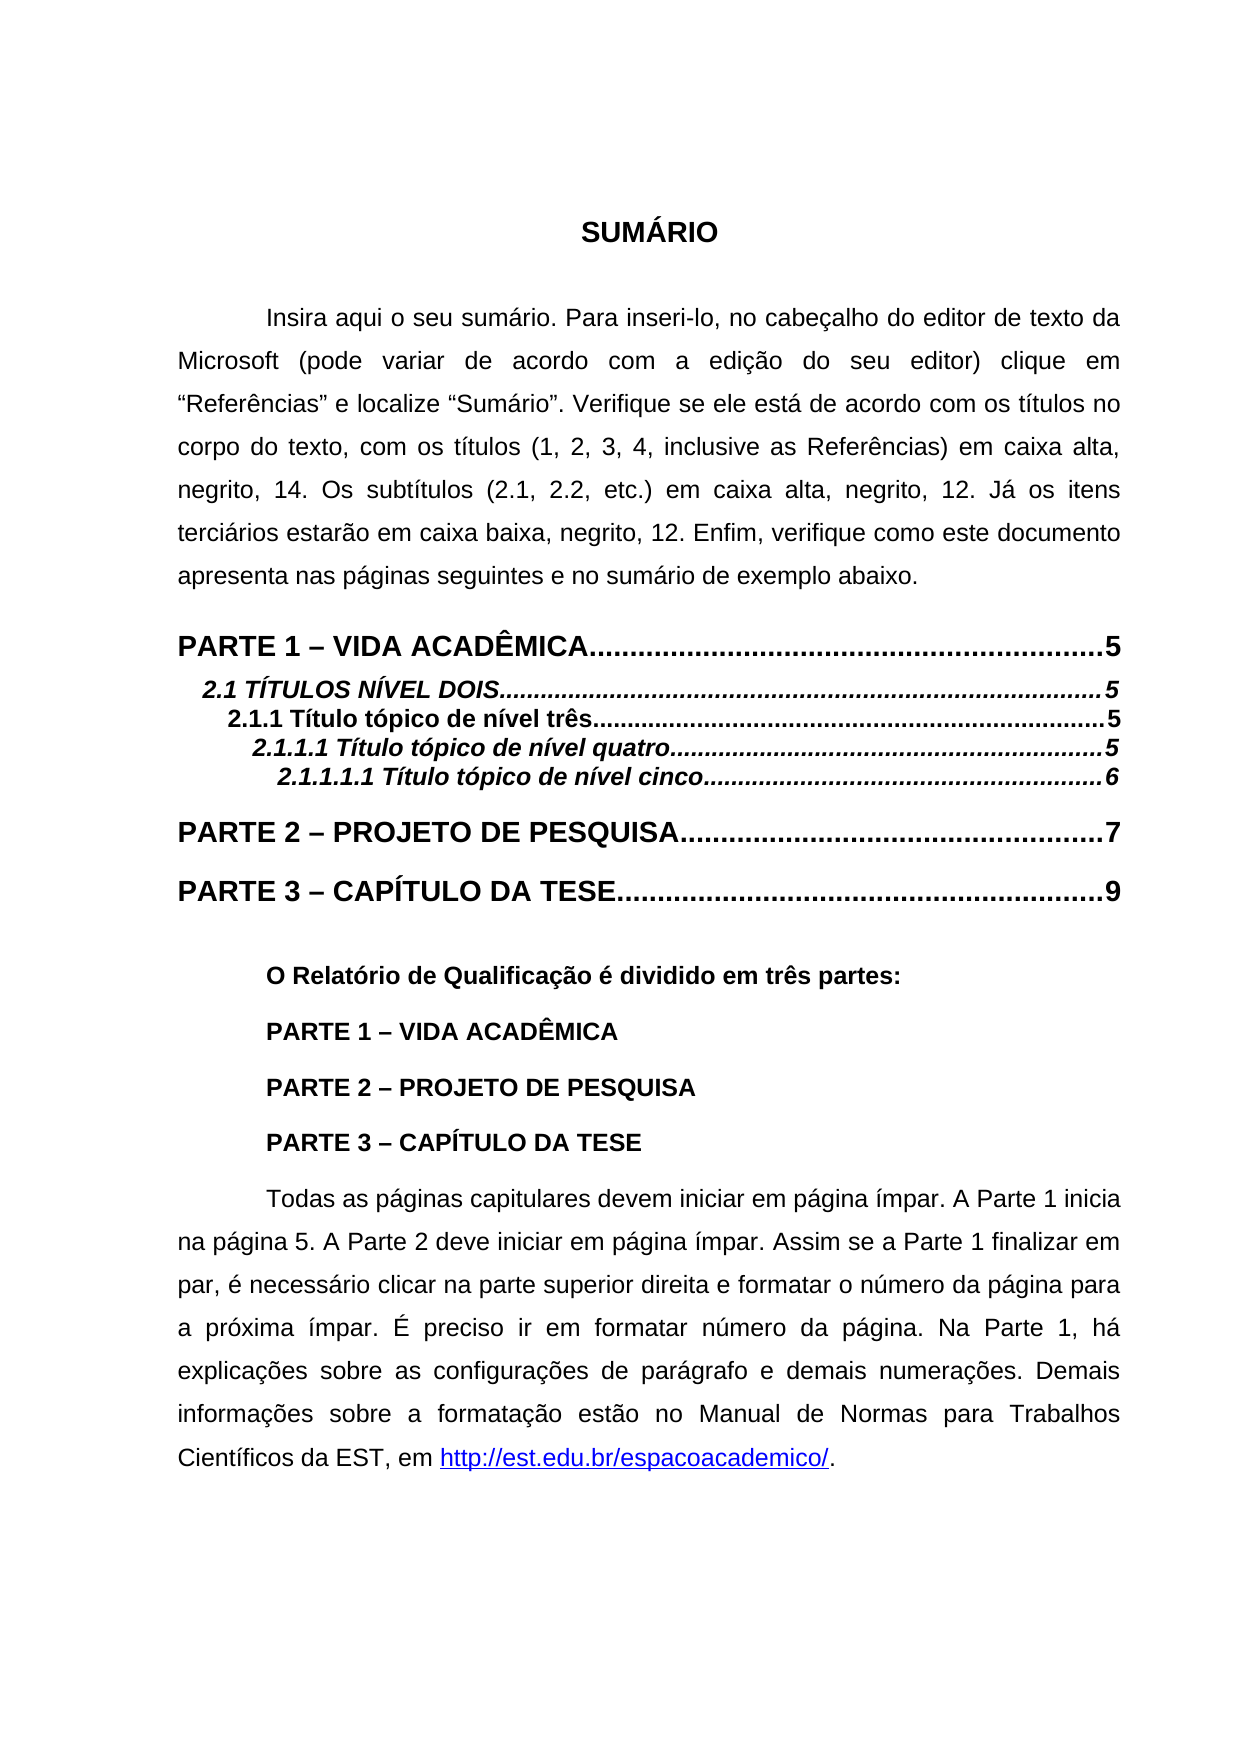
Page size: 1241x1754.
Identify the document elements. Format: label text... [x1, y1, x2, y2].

text Sumário [177, 215, 1122, 248]
list Todas as páginas capitulares devem iniciar em página ímpar. A Parte 1 inicia na página 5. A Parte 2 deve iniciar em página ímpar. Assim se a Parte 1 finalizar em par, é necessário clicar na parte superior direita e formatar o número da página para a próxima ímpar. É preciso ir em formatar número da página. Na Parte 1, há explicações sobre as configurações de parágrafo e demais numerações. Demais informações sobre a formatação estão no Manual de Normas para Trabalhos Científicos da EST, em http://est.edu.br/espacoacademico/. [177, 1184, 1122, 1471]
text PARTE 2 – PROJETO DE PESQUISA 7 [177, 815, 1122, 849]
text 2.1.1.1 Título tópico de nível quatro 5 [252, 733, 1122, 762]
list PARTE 2 – PROJETO DE PESQUISA [177, 1072, 1122, 1101]
list O Relatório de Qualificação é dividido em três partes: [177, 961, 1122, 990]
text PARTE 1 – VIDA ACADÊMICA 5 [177, 629, 1122, 663]
list PARTE 3 – CAPÍTULO DA TESE [177, 1128, 1122, 1157]
text 2.1 TÍTULOS NÍVEL DOIS 5 [202, 675, 1122, 704]
list Insira aqui o seu sumário. Para inseri-lo, no cabeçalho do editor de texto da Microsoft (pode variar de acordo com a edição do seu editor) clique em “Referências” e localize “Sumário”. Verifique se ele está de acordo com os títulos no corpo do texto, com os títulos (1, 2, 3, 4, inclusive as Referências) em caixa alta, negrito, 14. Os subtítulos (2.1, 2.2, etc.) em caixa alta, negrito, 12. Já os itens terciários estarão em caixa baixa, negrito, 12. Enfim, verifique como este documento apresenta nas páginas seguintes e no sumário de exemplo abaixo. [177, 302, 1122, 590]
list PARTE 1 – VIDA ACADÊMICA [177, 1017, 1122, 1046]
text 2.1.1 Título tópico de nível três 5 [227, 704, 1122, 733]
text PARTE 3 – CAPÍTULO DA TESE 9 [177, 874, 1122, 907]
text 2.1.1.1.1 Título tópico de nível cinco 6 [277, 762, 1122, 790]
